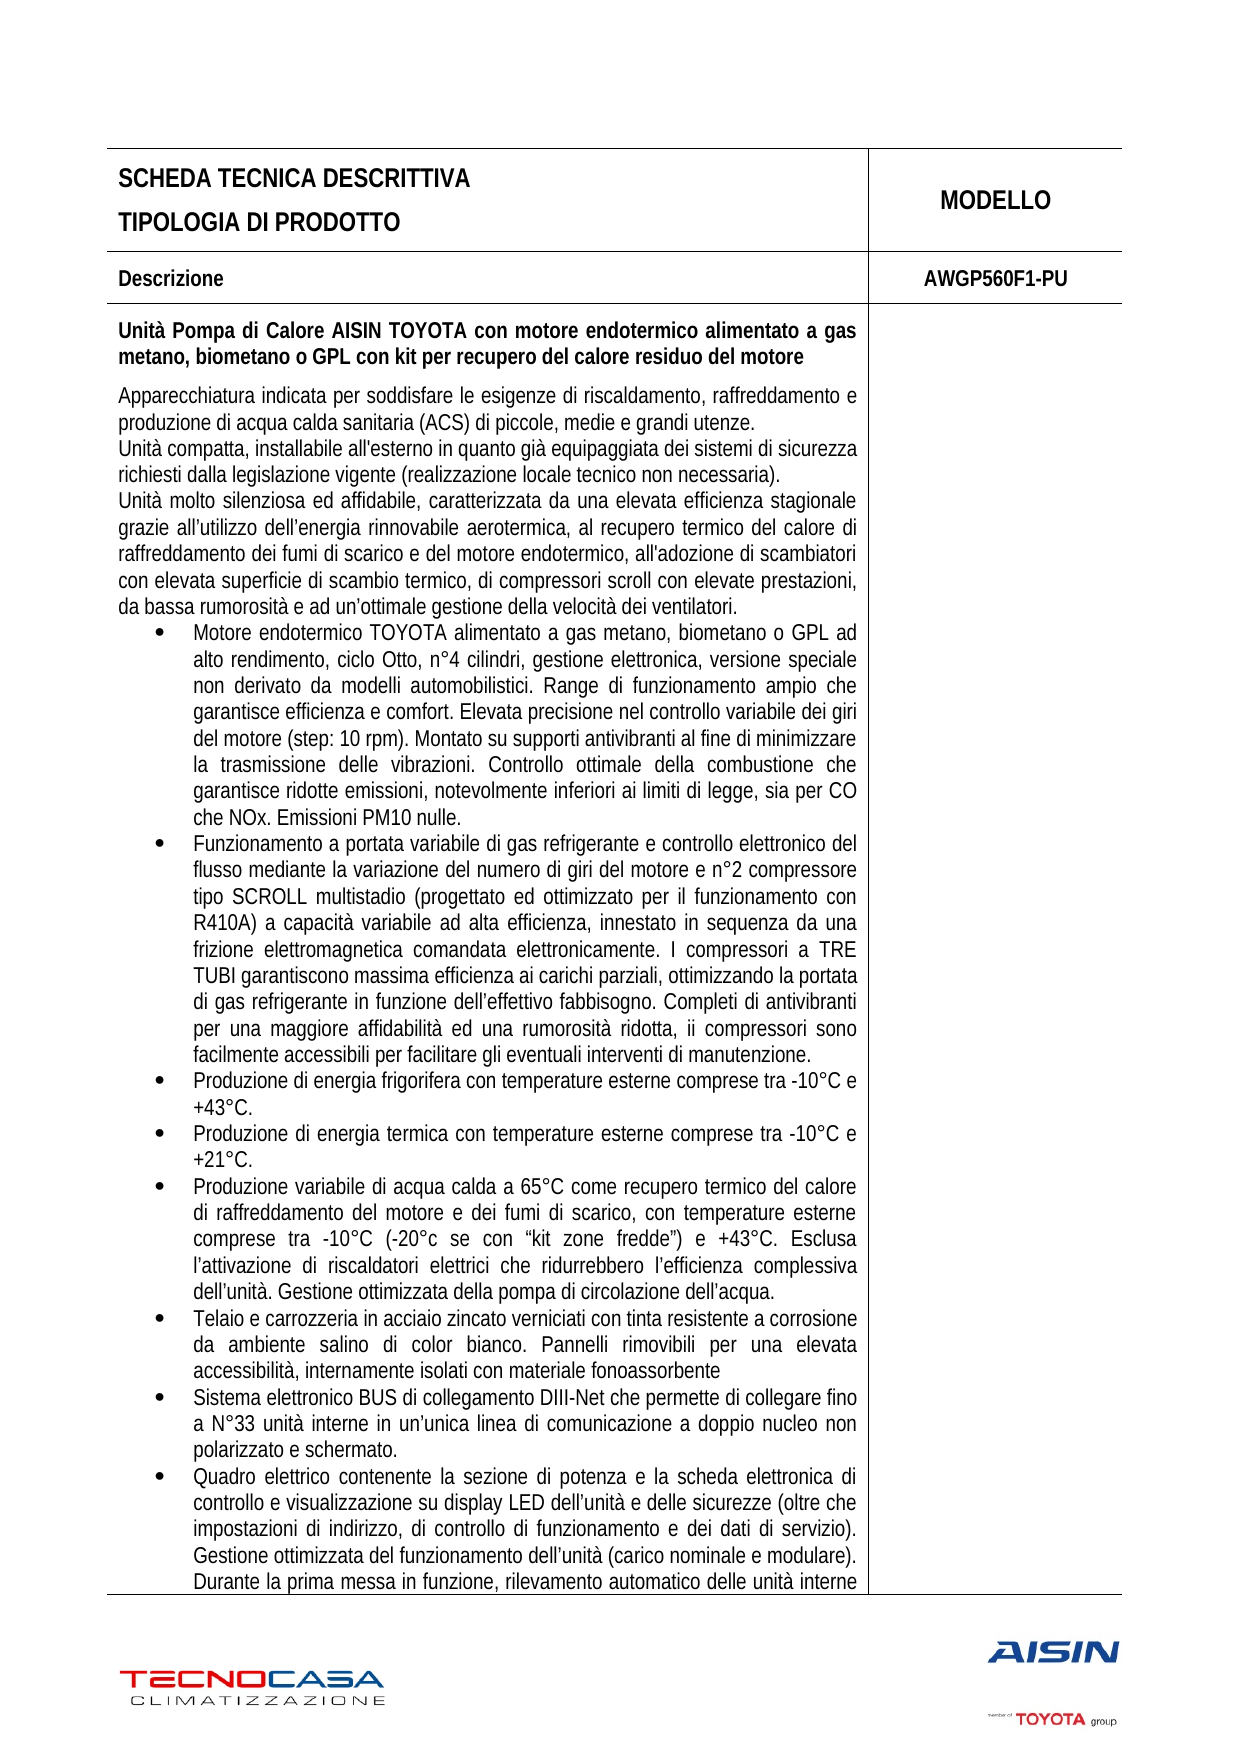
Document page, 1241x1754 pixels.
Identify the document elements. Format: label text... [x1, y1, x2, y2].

picture [118, 1670, 385, 1706]
picture [980, 1634, 1126, 1733]
table_header SCHEDA TECNICA DESCRITTIVA TIPOLOGIA DI PRODOTTO [107, 149, 868, 251]
table_header MODELLO [869, 149, 1122, 251]
table_cell AWGP560F1-PU [869, 252, 1122, 303]
table_cell Descrizione [107, 252, 868, 303]
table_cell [107, 304, 868, 1594]
table_cell [869, 304, 1122, 1594]
